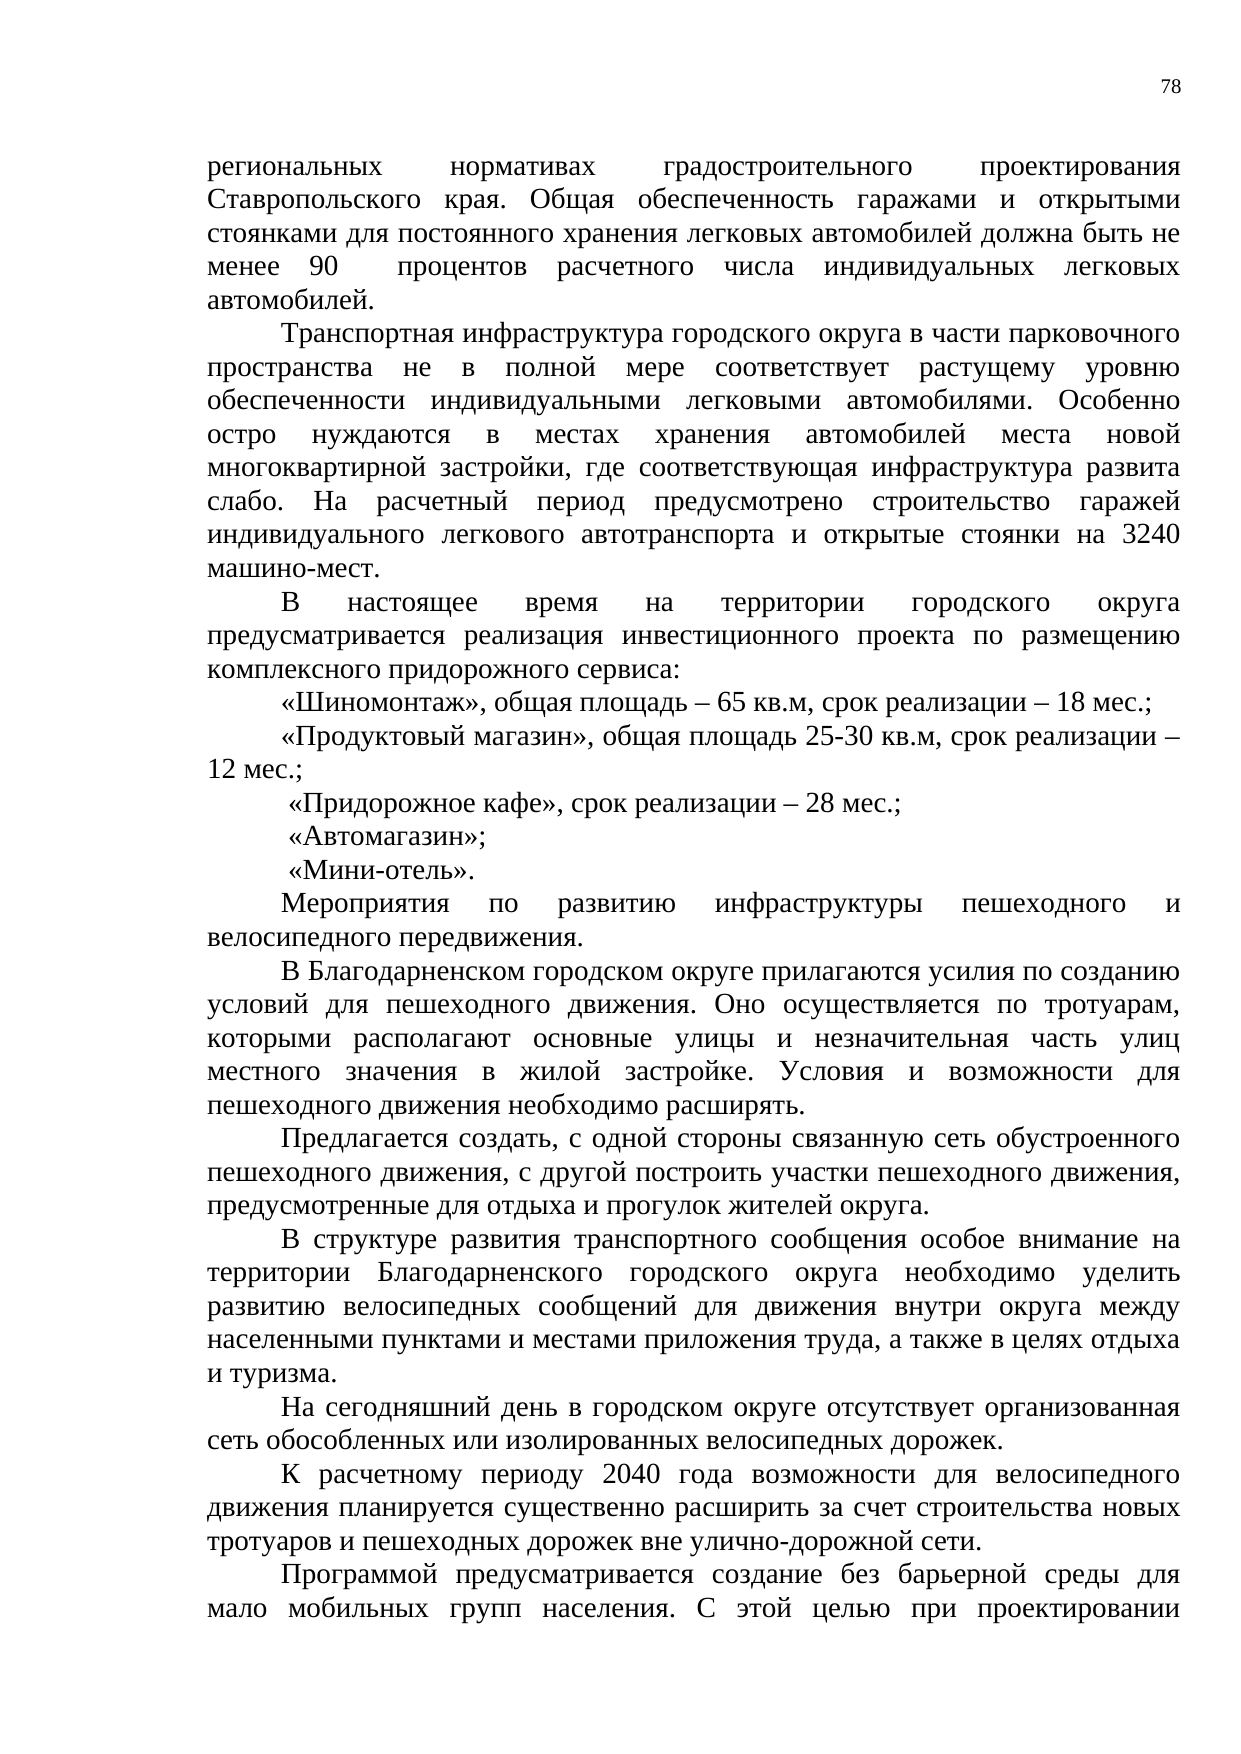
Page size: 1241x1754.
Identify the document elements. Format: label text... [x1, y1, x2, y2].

text На сегодняшний день в городском округе отсутствует организованная сеть обособленных или изолированных велосипедных дорожек. [207, 1389, 1181, 1456]
text «Мини-отель». [207, 852, 1181, 886]
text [207, 1556, 1181, 1623]
text Транспортная инфраструктура городского округа в части парковочного пространства не в полной мере соответствует растущему уровню обеспеченности индивидуальными легковыми автомобилями. Особенно остро нуждаются в местах хранения автомобилей места новой многоквартирной застройки, где соответствующая инфраструктура развита слабо. На расчетный период предусмотрено строительство гаражей индивидуального легкового автотранспорта и открытые стоянки на 3240 машино-мест. [207, 315, 1181, 584]
text В настоящее время на территории городского округа предусматривается реализация инвестиционного проекта по размещению комплексного придорожного сервиса: [207, 584, 1181, 684]
text К расчетному периоду 2040 года возможности для велосипедного движения планируется существенно расширить за счет строительства новых тротуаров и пешеходных дорожек вне улично-дорожной сети. [207, 1456, 1181, 1556]
text Предлагается создать, с одной стороны связанную сеть обустроенного пешеходного движения, с другой построить участки пешеходного движения, предусмотренные для отдыха и прогулок жителей округа. [207, 1120, 1181, 1221]
text В структуре развития транспортного сообщения особое внимание на территории Благодарненского городского округа необходимо уделить развитию велосипедных сообщений для движения внутри округа между населенными пунктами и местами приложения труда, а также в целях отдыха и туризма. [207, 1221, 1181, 1389]
text «Шиномонтаж», общая площадь – 65 кв.м, срок реализации – 18 мес.; [207, 684, 1181, 718]
text «Продуктовый магазин», общая площадь 25-30 кв.м, срок реализации – 12 мес.; [207, 718, 1181, 785]
text «Придорожное кафе», срок реализации – 28 мес.; [207, 785, 1181, 818]
text «Автомагазин»; [207, 818, 1181, 852]
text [207, 148, 1181, 315]
text В Благодарненском городском округе прилагаются усилия по созданию условий для пешеходного движения. Оно осуществляется по тротуарам, которыми располагают основные улицы и незначительная часть улиц местного значения в жилой застройке. Условия и возможности для пешеходного движения необходимо расширять. [207, 953, 1181, 1120]
text Мероприятия по развитию инфраструктуры пешеходного и велосипедного передвижения. [207, 886, 1181, 953]
